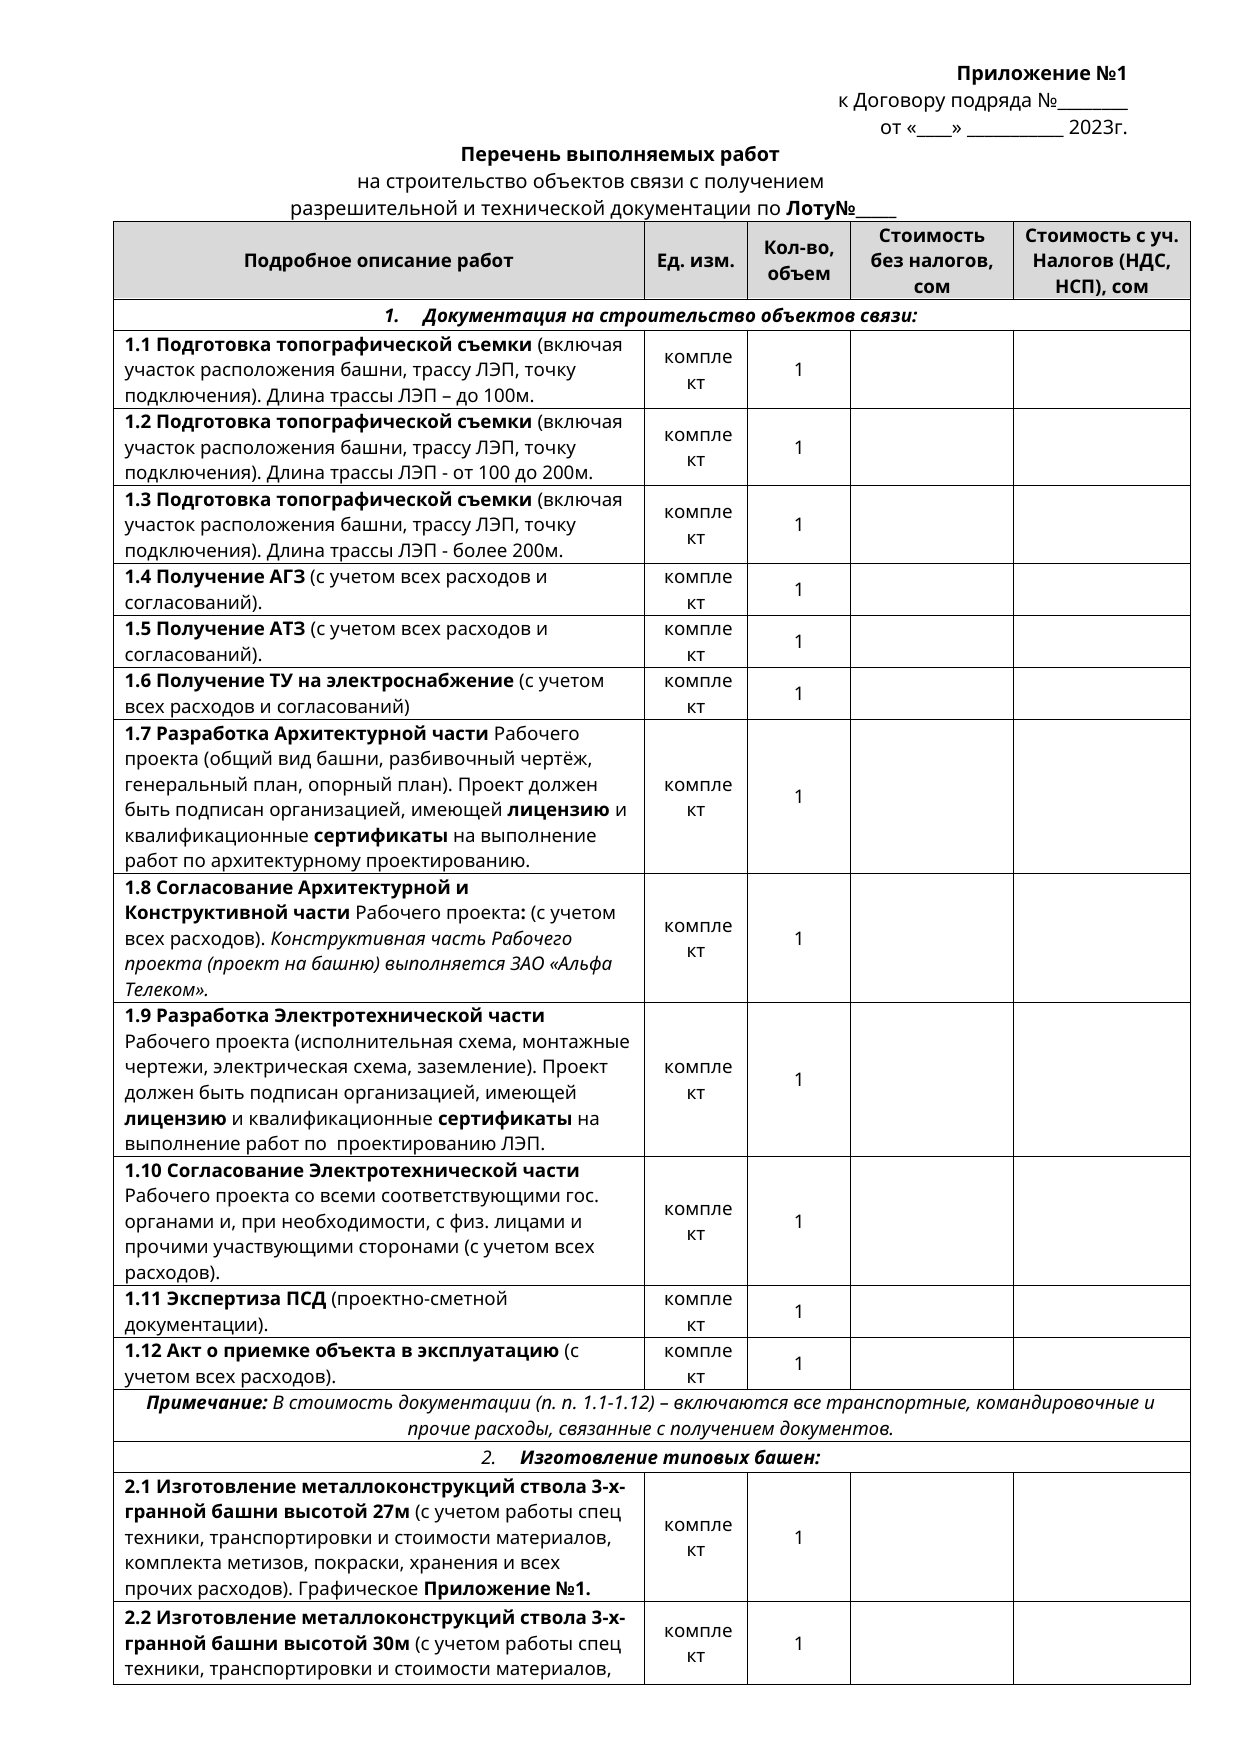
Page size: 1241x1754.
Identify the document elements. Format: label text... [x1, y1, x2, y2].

table_cell 1 [748, 331, 850, 407]
table_header Стоимость с уч. Налогов (НДС, НСП), сом [1014, 222, 1190, 298]
table_cell [1014, 1473, 1190, 1601]
table_header Стоимость без налогов, сом [851, 222, 1013, 298]
table_cell [851, 1003, 1013, 1156]
table_cell 1.4 Получение АГЗ (с учетом всех расходов и согласований). [114, 564, 644, 615]
table_cell 1 [748, 409, 850, 485]
table_cell 2.1 Изготовление металлоконструкций ствола 3-х-гранной башни высотой 27м (с учетом работы спец техники, транспортировки и стоимости материалов, комплекта метизов, покраски, хранения и всех прочих расходов). Графическое Приложение №1. [114, 1473, 644, 1601]
table_cell 1 [748, 1157, 850, 1284]
table_cell 1 [748, 486, 850, 563]
table_cell 1.2 Подготовка топографической съемки (включая участок расположения башни, трассу ЛЭП, точку подключения). Длина трассы ЛЭП - от 100 до 200м. [114, 409, 644, 485]
table_header Ед. изм. [645, 222, 747, 298]
table_cell [851, 874, 1013, 1002]
table_cell [851, 564, 1013, 615]
table_cell 1.11 Экспертиза ПСД (проектно-сметной документации). [114, 1286, 644, 1337]
table_cell комплект [645, 1286, 747, 1337]
table_cell [1014, 331, 1190, 407]
table_cell 1.9 Разработка Электротехнической части Рабочего проекта (исполнительная схема, монтажные чертежи, электрическая схема, заземление). Проект должен быть подписан организацией, имеющей лицензию и квалификационные сертификаты на выполнение работ по проектированию ЛЭП. [114, 1003, 644, 1156]
table_cell 1.10 Согласование Электротехнической части Рабочего проекта со всеми соответствующими гос. органами и, при необходимости, с физ. лицами и прочими участвующими сторонами (с учетом всех расходов). [114, 1157, 644, 1284]
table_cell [114, 1602, 644, 1684]
table_cell [1014, 564, 1190, 615]
table_header Подробное описание работ [114, 222, 644, 298]
table_cell комплект [645, 720, 747, 873]
table_cell [851, 1157, 1013, 1284]
table_cell [851, 1338, 1013, 1389]
table_cell 1.5 Получение АТЗ (с учетом всех расходов и согласований). [114, 616, 644, 667]
table_cell [1014, 874, 1190, 1002]
table_cell комплект [645, 1157, 747, 1284]
table_cell Примечание: В стоимость документации (п. п. 1.1-1.12) – включаются все транспортные, командировочные и прочие расходы, связанные с получением документов. [114, 1390, 1190, 1441]
text к Договору подряда №________ [112, 86, 1128, 113]
table_cell [1014, 1157, 1190, 1284]
table_cell 2. Изготовление типовых башен: [114, 1442, 1190, 1472]
table_cell 1. Документация на строительство объектов связи: [114, 300, 1190, 330]
table_cell [851, 331, 1013, 407]
table_cell 1 [748, 874, 850, 1002]
text на строительство объектов связи с получением [53, 167, 1128, 194]
table_cell комплект [645, 1473, 747, 1601]
table_cell [851, 1602, 1013, 1684]
text Перечень выполняемых работ [112, 140, 1128, 167]
table_cell [851, 720, 1013, 873]
table_cell [1014, 720, 1190, 873]
text разрешительной и технической документации по Лоту№_____ [53, 194, 1128, 221]
table_cell [1014, 1338, 1190, 1389]
table_cell 1 [748, 668, 850, 719]
table_cell 1.8 Согласование Архитектурной и Конструктивной части Рабочего проекта: (с учетом всех расходов). Конструктивная часть Рабочего проекта (проект на башню) выполняется ЗАО «Альфа Телеком». [114, 874, 644, 1002]
table_cell комплект [645, 331, 747, 407]
table_cell [1014, 486, 1190, 563]
table_cell 1 [748, 1602, 850, 1684]
table_cell 1.3 Подготовка топографической съемки (включая участок расположения башни, трассу ЛЭП, точку подключения). Длина трассы ЛЭП - более 200м. [114, 486, 644, 563]
table_cell комплект [645, 486, 747, 563]
table_cell [851, 616, 1013, 667]
table_cell [1014, 1003, 1190, 1156]
table_cell 1 [748, 1003, 850, 1156]
table_cell [1014, 1286, 1190, 1337]
table_cell [1014, 1602, 1190, 1684]
table_cell 1.7 Разработка Архитектурной части Рабочего проекта (общий вид башни, разбивочный чертёж, генеральный план, опорный план). Проект должен быть подписан организацией, имеющей лицензию и квалификационные сертификаты на выполнение работ по архитектурному проектированию. [114, 720, 644, 873]
table_cell 1 [748, 564, 850, 615]
text от «____» ___________ 2023г. [112, 113, 1128, 140]
table_cell 1 [748, 616, 850, 667]
table_cell [1014, 616, 1190, 667]
table_cell 1 [748, 1338, 850, 1389]
table_cell 1.1 Подготовка топографической съемки (включая участок расположения башни, трассу ЛЭП, точку подключения). Длина трассы ЛЭП – до 100м. [114, 331, 644, 407]
table_cell комплект [645, 874, 747, 1002]
table_cell 1 [748, 720, 850, 873]
table_cell [851, 668, 1013, 719]
table_cell [1014, 409, 1190, 485]
table_cell комплект [645, 409, 747, 485]
table_cell 1.6 Получение ТУ на электроснабжение (с учетом всех расходов и согласований) [114, 668, 644, 719]
table_cell комплект [645, 564, 747, 615]
table_cell [1014, 668, 1190, 719]
table_cell [851, 486, 1013, 563]
table_header Кол-во, объем [748, 222, 850, 298]
table_cell комплект [645, 1602, 747, 1684]
table_cell комплект [645, 1338, 747, 1389]
table_cell [851, 1286, 1013, 1337]
table_cell комплект [645, 616, 747, 667]
table_cell [851, 409, 1013, 485]
table_cell комплект [645, 1003, 747, 1156]
table_cell комплект [645, 668, 747, 719]
text Приложение №1 [112, 59, 1128, 86]
table_cell 1 [748, 1473, 850, 1601]
table_cell 1.12 Акт о приемке объекта в эксплуатацию (с учетом всех расходов). [114, 1338, 644, 1389]
table_cell 1 [748, 1286, 850, 1337]
table_cell [851, 1473, 1013, 1601]
